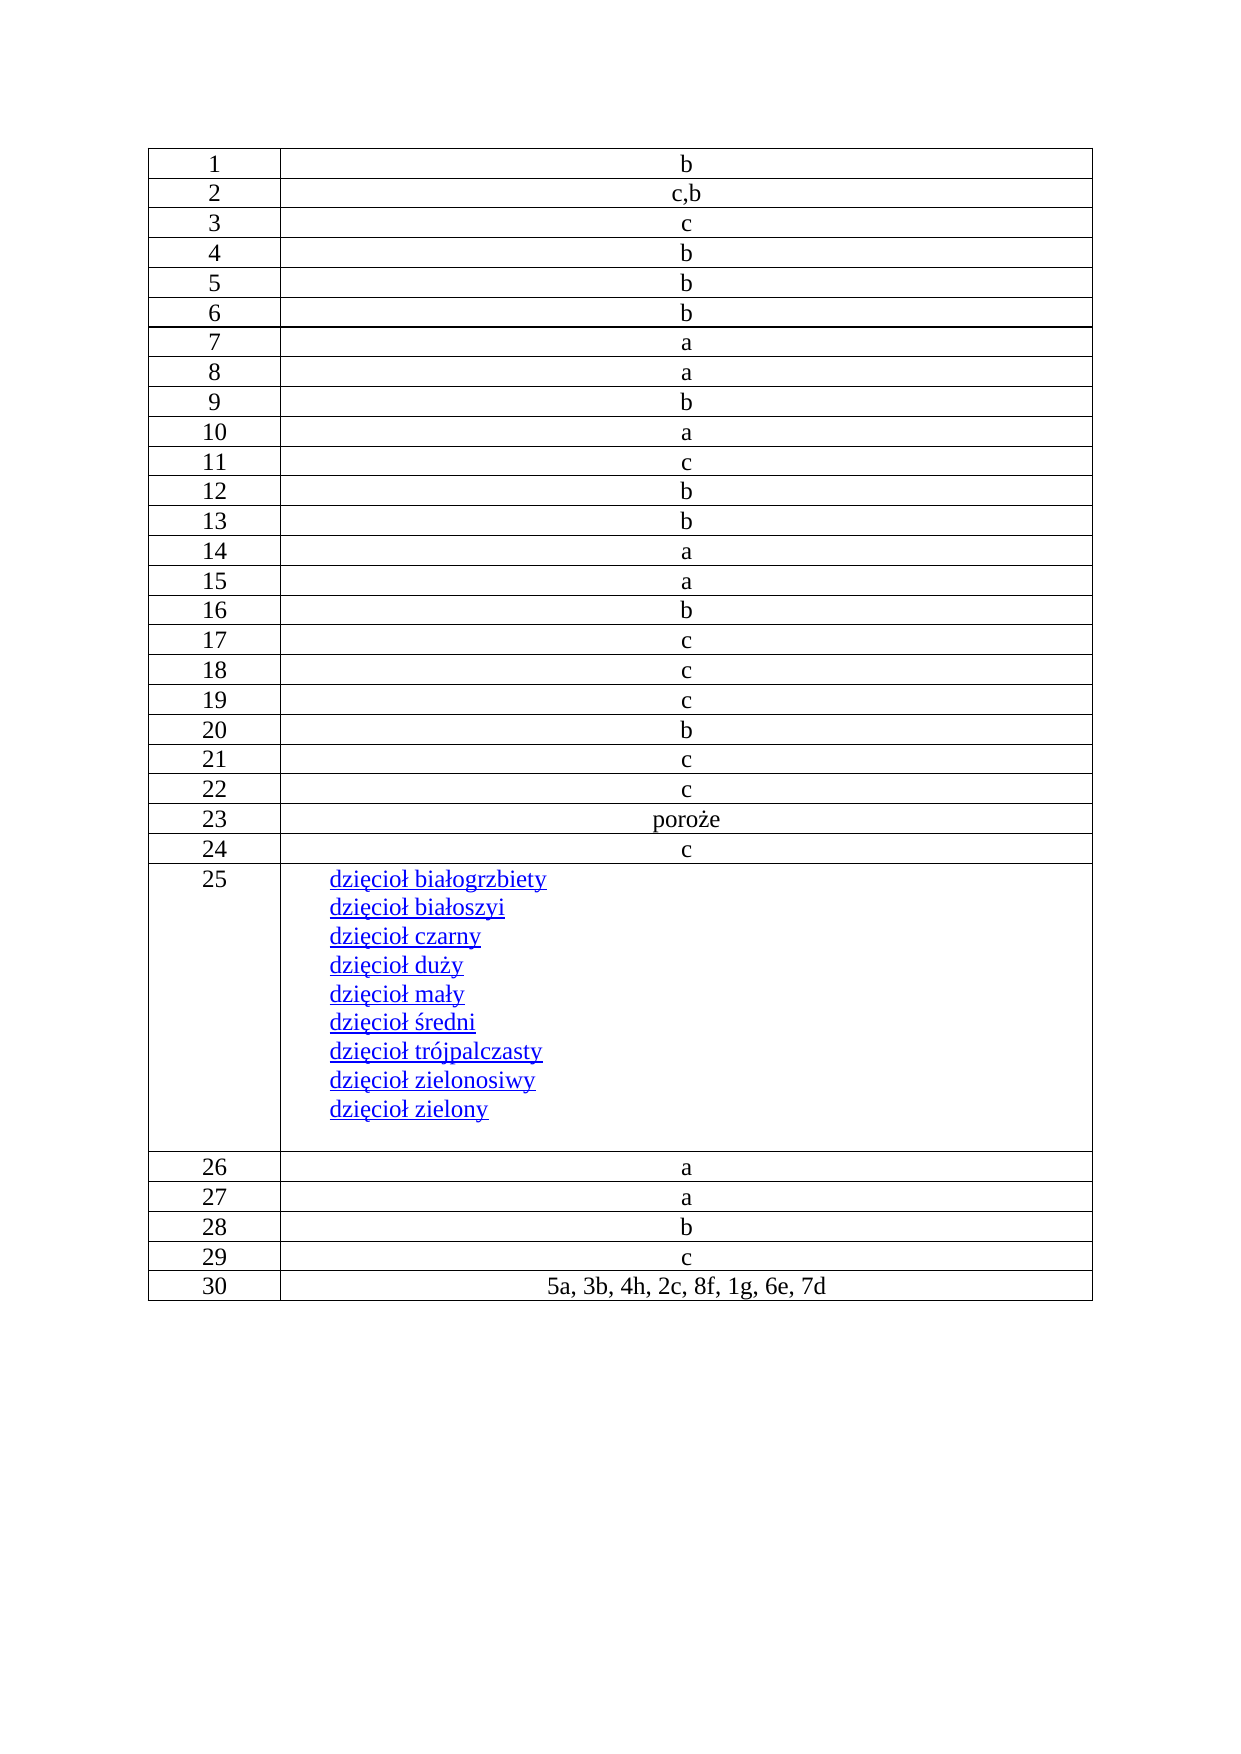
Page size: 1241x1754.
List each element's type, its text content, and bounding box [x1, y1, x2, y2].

table_cell 23 [149, 804, 280, 833]
table_cell 5a, 3b, 4h, 2c, 8f, 1g, 6e, 7d [281, 1271, 1092, 1300]
table_cell 18 [149, 655, 280, 684]
table_cell 8 [149, 357, 280, 386]
table_cell poroże [281, 804, 1092, 833]
table_cell b [281, 268, 1092, 297]
table_cell b [281, 298, 1092, 326]
table_cell 28 [149, 1212, 280, 1241]
table_cell c [281, 774, 1092, 803]
table_cell b [281, 715, 1092, 743]
table_cell 30 [149, 1271, 280, 1300]
table_cell b [281, 387, 1092, 416]
table_cell 13 [149, 506, 280, 535]
table_cell 12 [149, 476, 280, 505]
table_cell 4 [149, 238, 280, 267]
table_cell a [281, 536, 1092, 565]
table_cell c [281, 685, 1092, 714]
table_cell 26 [149, 1152, 280, 1181]
table_cell 19 [149, 685, 280, 714]
table_cell b [281, 476, 1092, 505]
table_cell a [281, 417, 1092, 446]
table_cell 17 [149, 625, 280, 654]
table_cell c [281, 1242, 1092, 1270]
table_cell 10 [149, 417, 280, 446]
table_cell a [281, 357, 1092, 386]
table_cell a [281, 1182, 1092, 1211]
table_cell b [281, 506, 1092, 535]
table_cell c,b [281, 179, 1092, 207]
table_cell 9 [149, 387, 280, 416]
table_cell 14 [149, 536, 280, 565]
table_cell 6 [149, 298, 280, 326]
table_cell b [281, 596, 1092, 624]
table_cell c [281, 834, 1092, 863]
table_cell c [281, 655, 1092, 684]
table_cell 1 [149, 149, 280, 177]
table_cell c [281, 447, 1092, 475]
table_cell 24 [149, 834, 280, 863]
table_cell 5 [149, 268, 280, 297]
table_cell 22 [149, 774, 280, 803]
table_cell 27 [149, 1182, 280, 1211]
table_cell b [281, 1212, 1092, 1241]
table_cell 15 [149, 566, 280, 594]
table_cell 25 [149, 864, 280, 1151]
table_cell 2 [149, 179, 280, 207]
table_cell dzięcioł białogrzbiety dzięcioł białoszyi dzięcioł czarny dzięcioł duży dzięcioł mały dzięcioł średni dzięcioł trójpalczasty dzięcioł zielonosiwy dzięcioł zielony [281, 864, 1092, 1151]
table_cell 29 [149, 1242, 280, 1270]
table_cell 21 [149, 745, 280, 773]
table_cell c [281, 745, 1092, 773]
table_cell a [281, 1152, 1092, 1181]
table_cell 7 [149, 328, 280, 356]
table_cell a [281, 566, 1092, 594]
table_cell c [281, 625, 1092, 654]
table_cell 20 [149, 715, 280, 743]
table_cell b [281, 238, 1092, 267]
table_cell 16 [149, 596, 280, 624]
table_cell c [281, 208, 1092, 237]
table_cell b [281, 149, 1092, 177]
table_cell 11 [149, 447, 280, 475]
table_cell a [281, 328, 1092, 356]
table_cell 3 [149, 208, 280, 237]
